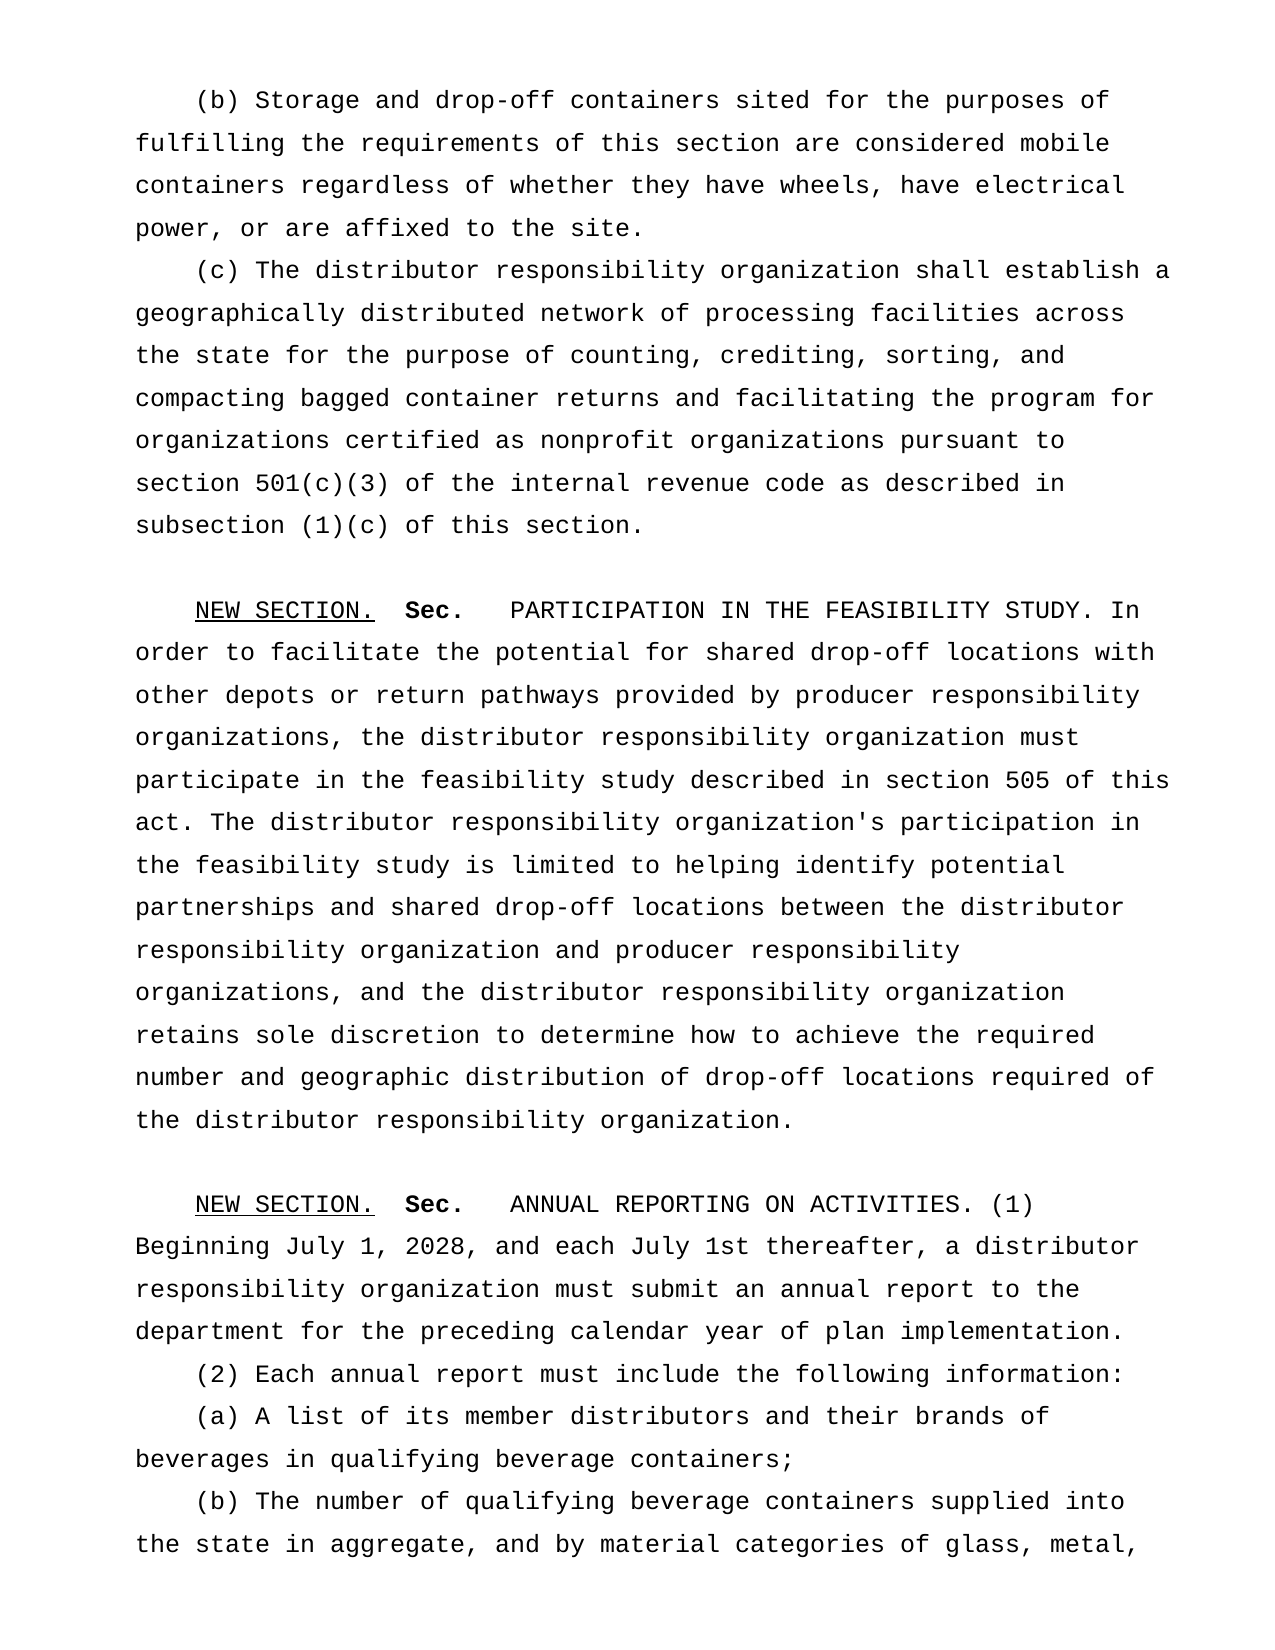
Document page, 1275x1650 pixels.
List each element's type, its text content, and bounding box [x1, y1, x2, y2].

text NEW SECTION. Sec. ANNUAL REPORTING ON ACTIVITIES. (1) Beginning July 1, 2028, and each July 1st thereafter, a distributor responsibility organization must submit an annual report to the department for the preceding calendar year of plan implementation. [135, 1178, 1170, 1348]
text NEW SECTION. Sec. PARTICIPATION IN THE FEASIBILITY STUDY. In order to facilitate the potential for shared drop-off locations with other depots or return pathways provided by producer responsibility organizations, the distributor responsibility organization must participate in the feasibility study described in section 505 of this act. The distributor responsibility organization's participation in the feasibility study is limited to helping identify potential partnerships and shared drop-off locations between the distributor responsibility organization and producer responsibility organizations, and the distributor responsibility organization retains sole discretion to determine how to achieve the required number and geographic distribution of drop-off locations required of the distributor responsibility organization. [135, 584, 1170, 1137]
text (b) Storage and drop-off containers sited for the purposes of fulfilling the requirements of this section are considered mobile containers regardless of whether they have wheels, have electrical power, or are affixed to the site. [135, 75, 1170, 245]
text (2) Each annual report must include the following information: [135, 1348, 1170, 1391]
text (c) The distributor responsibility organization shall establish a geographically distributed network of processing facilities across the state for the purpose of counting, crediting, sorting, and compacting bagged container returns and facilitating the program for organizations certified as nonprofit organizations pursuant to section 501(c)(3) of the internal revenue code as described in subsection (1)(c) of this section. [135, 245, 1170, 542]
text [135, 1476, 1170, 1561]
text (a) A list of its member distributors and their brands of beverages in qualifying beverage containers; [135, 1391, 1170, 1476]
